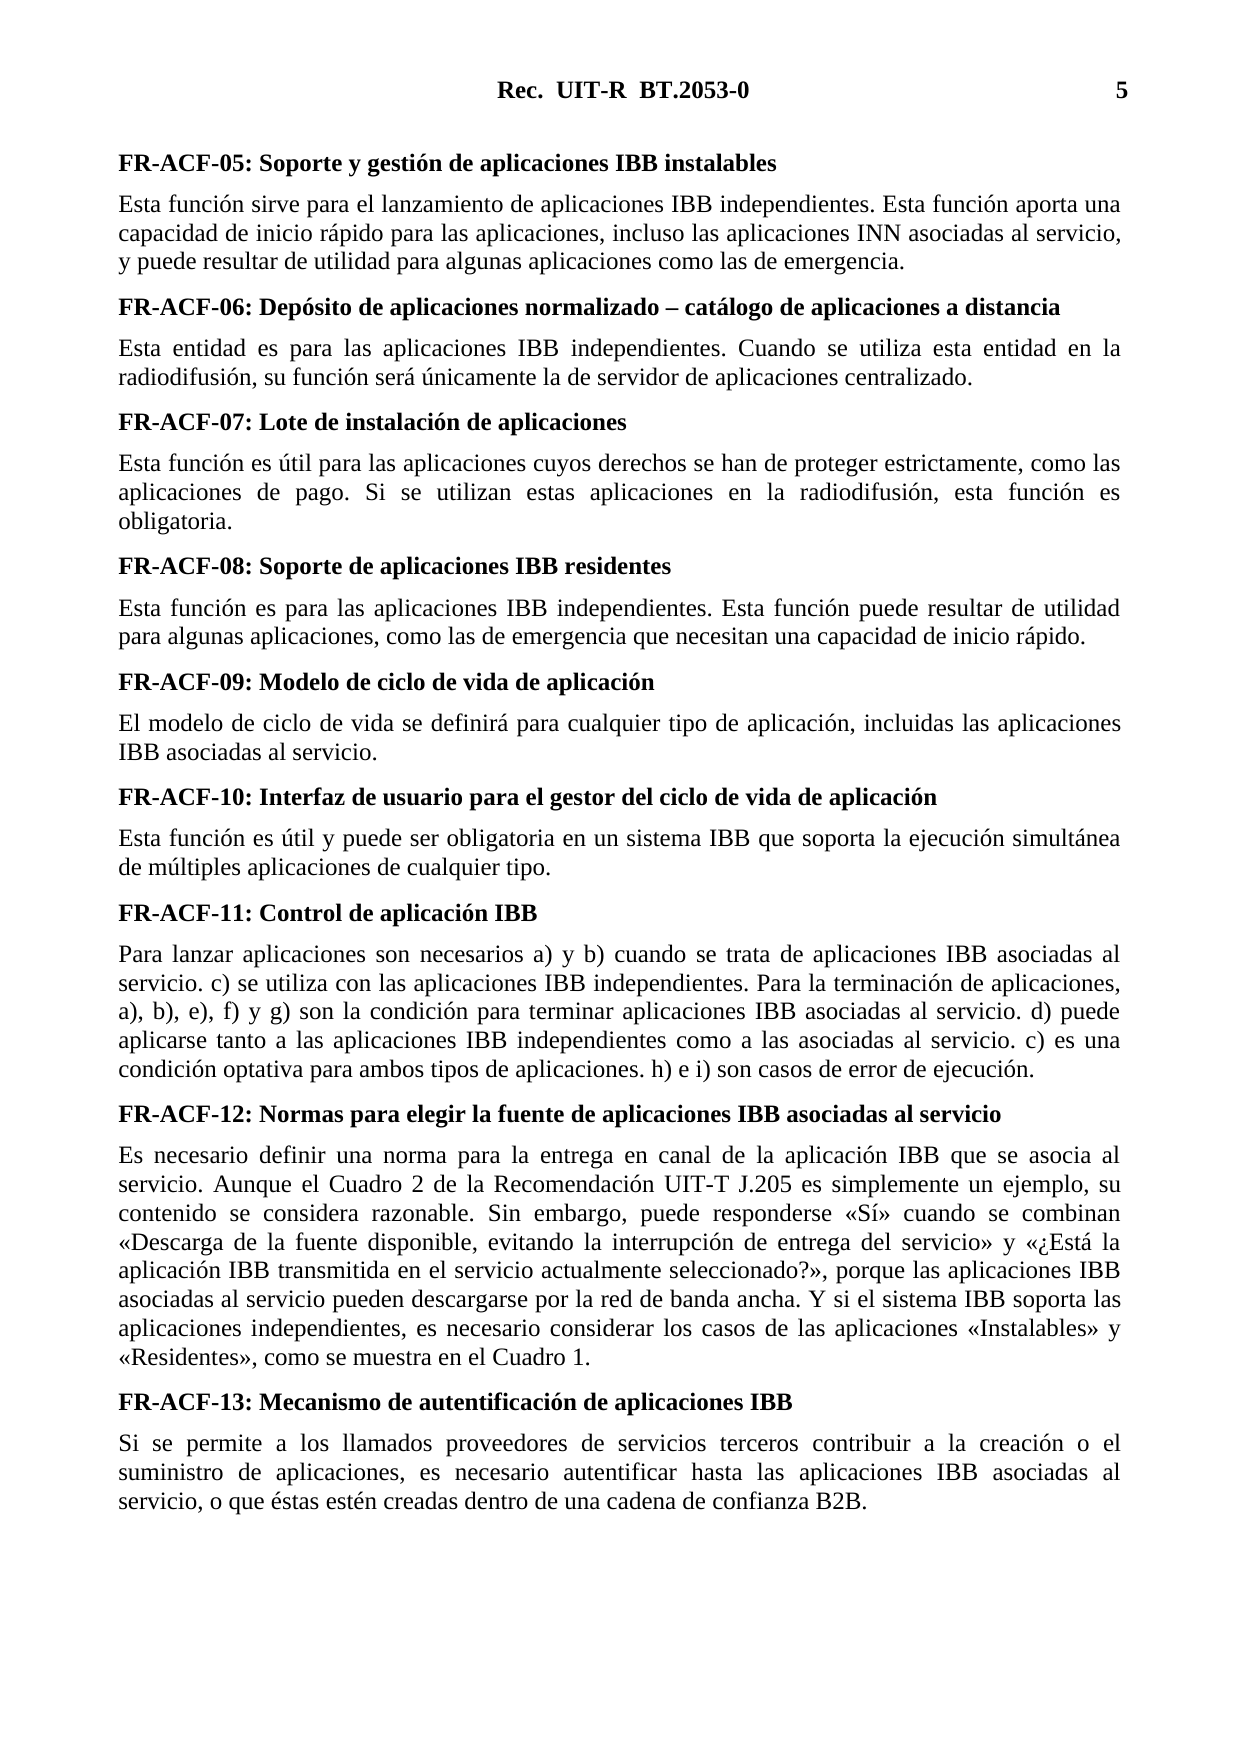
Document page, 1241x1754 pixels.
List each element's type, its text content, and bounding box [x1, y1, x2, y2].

text Esta función es útil para las aplicaciones cuyos derechos se han de proteger estrictamente, como las aplicaciones de pago. Si se utilizan estas aplicaciones en la radiodifusión, esta función es obligatoria. [118, 448, 1122, 535]
subtitle FR-ACF-13: Mecanismo de autentificación de aplicaciones IBB [118, 1387, 1122, 1416]
text El modelo de ciclo de vida se definirá para cualquier tipo de aplicación, incluidas las aplicaciones IBB asociadas al servicio. [118, 708, 1122, 766]
subtitle FR-ACF-10: Interfaz de usuario para el gestor del ciclo de vida de aplicación [118, 782, 1122, 811]
text Para lanzar aplicaciones son necesarios a) y b) cuando se trata de aplicaciones IBB asociadas al servicio. c) se utiliza con las aplicaciones IBB independientes. Para la terminación de aplicaciones, a), b), e), f) y g) son la condición para terminar aplicaciones IBB asociadas al servicio. d) puede aplicarse tanto a las aplicaciones IBB independientes como a las asociadas al servicio. c) es una condición optativa para ambos tipos de aplicaciones. h) e i) son casos de error de ejecución. [118, 939, 1122, 1083]
text Esta función es útil y puede ser obligatoria en un sistema IBB que soporta la ejecución simultánea de múltiples aplicaciones de cualquier tipo. [118, 823, 1122, 881]
text Esta función es para las aplicaciones IBB independientes. Esta función puede resultar de utilidad para algunas aplicaciones, como las de emergencia que necesitan una capacidad de inicio rápido. [118, 593, 1122, 650]
subtitle FR-ACF-11: Control de aplicación IBB [118, 898, 1122, 926]
subtitle FR-ACF-08: Soporte de aplicaciones IBB residentes [118, 551, 1122, 580]
text Si se permite a los llamados proveedores de servicios terceros contribuir a la creación o el suministro de aplicaciones, es necesario autentificar hasta las aplicaciones IBB asociadas al servicio, o que éstas estén creadas dentro de una cadena de confianza B2B. [118, 1428, 1122, 1515]
subtitle FR-ACF-09: Modelo de ciclo de vida de aplicación [118, 667, 1122, 696]
subtitle FR-ACF-05: Soporte y gestión de aplicaciones IBB instalables [118, 148, 1122, 176]
subtitle FR-ACF-06: Depósito de aplicaciones normalizado – catálogo de aplicaciones a distancia [118, 292, 1122, 321]
text Es necesario definir una norma para la entrega en canal de la aplicación IBB que se asocia al servicio. Aunque el Cuadro 2 de la Recomendación UIT-T J.205 es simplemente un ejemplo, su contenido se considera razonable. Sin embargo, puede responderse «Sí» cuando se combinan «Descarga de la fuente disponible, evitando la interrupción de entrega del servicio» y «¿Está la aplicación IBB transmitida en el servicio actualmente seleccionado?», porque las aplicaciones IBB asociadas al servicio pueden descargarse por la red de banda ancha. Y si el sistema IBB soporta las aplicaciones independientes, es necesario considerar los casos de las aplicaciones «Instalables» y «Residentes», como se muestra en el Cuadro 1. [118, 1141, 1122, 1371]
text Esta función sirve para el lanzamiento de aplicaciones IBB independientes. Esta función aporta una capacidad de inicio rápido para las aplicaciones, incluso las aplicaciones INN asociadas al servicio, y puede resultar de utilidad para algunas aplicaciones como las de emergencia. [118, 189, 1122, 275]
subtitle FR-ACF-07: Lote de instalación de aplicaciones [118, 407, 1122, 436]
text Esta entidad es para las aplicaciones IBB independientes. Cuando se utiliza esta entidad en la radiodifusión, su función será únicamente la de servidor de aplicaciones centralizado. [118, 333, 1122, 391]
subtitle FR-ACF-12: Normas para elegir la fuente de aplicaciones IBB asociadas al servicio [118, 1099, 1122, 1128]
